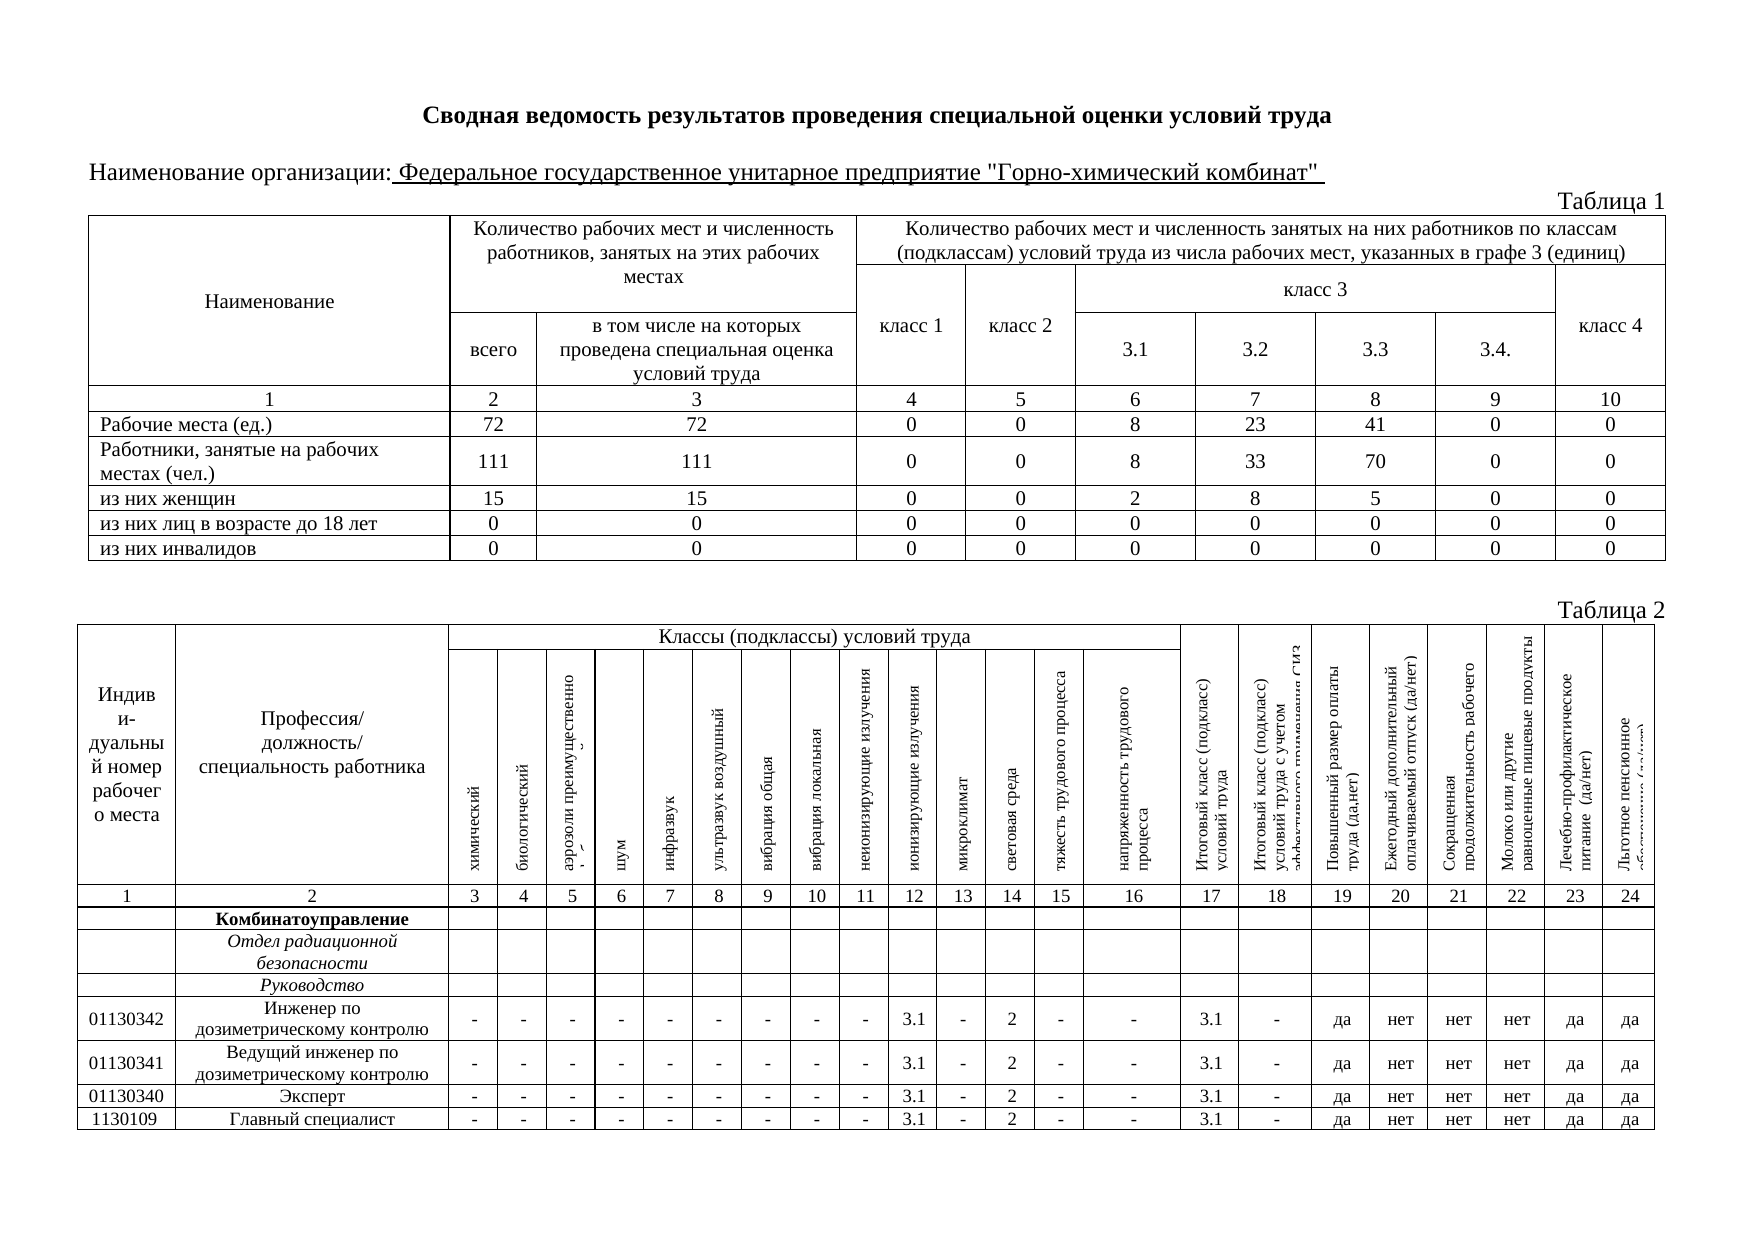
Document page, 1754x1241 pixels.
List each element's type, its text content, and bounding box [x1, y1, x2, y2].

table_cell 12 [889, 885, 936, 906]
table_cell 15 [1035, 885, 1083, 906]
table_cell из них инвалидов [89, 536, 449, 560]
table_cell [1545, 974, 1602, 996]
table_cell 0 [1436, 486, 1555, 510]
table_cell 01130340 [78, 1085, 175, 1107]
table_cell 8 [693, 885, 741, 906]
table_cell - [1084, 1108, 1180, 1129]
table_cell аэрозоли преимущественно фиброгенного действия [547, 650, 594, 884]
table_cell - [1084, 1085, 1180, 1107]
table_cell да [1545, 1041, 1602, 1084]
table_cell - [449, 1041, 497, 1084]
table_cell 2 [986, 1108, 1034, 1129]
table_cell [1239, 908, 1311, 929]
table_cell [1181, 974, 1238, 996]
text Сводная ведомость результатов проведения специальной оценки условий труда [89, 100, 1665, 129]
text Таблица 1 [89, 186, 1665, 215]
table_cell [840, 908, 888, 929]
table_cell всего [451, 313, 536, 385]
table_cell [986, 908, 1034, 929]
table_cell инфразвук [644, 650, 692, 884]
table_header Классы (подклассы) условий труда [449, 625, 1180, 649]
table_header Итоговый класс (подкласс) условий труда с учетом эффективного применения СИЗ [1239, 625, 1311, 884]
table_cell 3.1 [1181, 1085, 1238, 1107]
table_cell - [1239, 1108, 1311, 1129]
table_cell - [1035, 997, 1083, 1040]
table_cell [1487, 930, 1544, 973]
table_cell 23 [1196, 412, 1315, 436]
table_cell - [693, 997, 741, 1040]
table_cell 6 [596, 885, 643, 906]
table_cell - [840, 1108, 888, 1129]
table_cell - [644, 997, 692, 1040]
table_cell да [1545, 997, 1602, 1040]
table_cell 0 [1436, 412, 1555, 436]
table_cell 16 [1084, 885, 1180, 906]
table_cell [1239, 930, 1311, 973]
table_cell - [791, 1085, 839, 1107]
table_cell 4 [498, 885, 546, 906]
table_cell - [693, 1108, 741, 1129]
table_cell [1487, 974, 1544, 996]
table_cell [1312, 974, 1369, 996]
table_cell 0 [966, 412, 1075, 436]
table_cell Эксперт [176, 1085, 448, 1107]
table_cell 0 [1556, 412, 1665, 436]
table_cell класс 2 [966, 265, 1075, 385]
table_cell - [644, 1108, 692, 1129]
table_cell да [1312, 1085, 1369, 1107]
table_cell [547, 908, 594, 929]
table_cell [644, 908, 692, 929]
table_cell 3.1 [889, 1041, 936, 1084]
table_cell [644, 930, 692, 973]
table_cell нет [1428, 1108, 1486, 1129]
table_cell [1428, 908, 1486, 929]
table_cell 0 [537, 511, 856, 535]
table_cell 1130109 [78, 1108, 175, 1129]
table_cell 17 [1181, 885, 1238, 906]
table_cell 0 [451, 511, 536, 535]
table_header Повышенный размер оплаты труда (да,нет) [1312, 625, 1369, 884]
table_cell 0 [966, 511, 1075, 535]
table_cell 0 [537, 536, 856, 560]
table_cell 0 [1436, 536, 1555, 560]
table_cell - [840, 1041, 888, 1084]
table_cell 0 [1316, 511, 1435, 535]
table_cell световая среда [986, 650, 1034, 884]
table_cell 2 [1076, 486, 1195, 510]
table_cell [791, 908, 839, 929]
table_cell 0 [857, 486, 965, 510]
table_cell - [1084, 997, 1180, 1040]
table_cell [1603, 930, 1654, 973]
table_cell 72 [537, 412, 856, 436]
table_cell 3.1 [889, 997, 936, 1040]
table_cell нет [1370, 1085, 1427, 1107]
table_cell - [547, 1041, 594, 1084]
table_cell нет [1487, 1041, 1544, 1084]
table_cell 3.1 [1076, 313, 1195, 385]
table_cell 0 [1556, 437, 1665, 485]
table_cell [1312, 908, 1369, 929]
table_cell [1545, 908, 1602, 929]
table_cell микроклимат [937, 650, 985, 884]
table_cell - [1035, 1085, 1083, 1107]
table_cell [791, 974, 839, 996]
table_cell - [596, 1108, 643, 1129]
table_cell класс 4 [1556, 265, 1665, 385]
table_cell нет [1487, 1085, 1544, 1107]
table_cell [498, 930, 546, 973]
table_cell - [742, 1085, 790, 1107]
table_cell 5 [547, 885, 594, 906]
table_cell [742, 908, 790, 929]
table_cell - [596, 997, 643, 1040]
table_cell 13 [937, 885, 985, 906]
table_cell 1 [78, 885, 175, 906]
table_cell неионизирующие излучения [840, 650, 888, 884]
table_cell [78, 908, 175, 929]
table_cell 0 [1436, 511, 1555, 535]
table_cell - [498, 997, 546, 1040]
table_cell ультразвук воздушный [693, 650, 741, 884]
table_cell 0 [857, 412, 965, 436]
table_cell 0 [1196, 536, 1315, 560]
table_cell да [1545, 1085, 1602, 1107]
text Наименование организации: [89, 157, 1665, 186]
table_cell 14 [986, 885, 1034, 906]
table_cell [1312, 930, 1369, 973]
table_header Итоговый класс (подкласс) условий труда [1181, 625, 1238, 884]
table_cell [889, 930, 936, 973]
table_cell 3.1 [889, 1085, 936, 1107]
table_cell [1035, 908, 1083, 929]
table_cell [596, 930, 643, 973]
table_cell 0 [1316, 536, 1435, 560]
table_cell 0 [1076, 536, 1195, 560]
table_cell 41 [1316, 412, 1435, 436]
table_cell [498, 908, 546, 929]
table_cell да [1603, 997, 1654, 1040]
table_cell нет [1428, 1085, 1486, 1107]
table_cell Главный специалист [176, 1108, 448, 1129]
table_cell - [644, 1085, 692, 1107]
table_cell [986, 930, 1034, 973]
table_cell 8 [1196, 486, 1315, 510]
table_cell - [937, 1041, 985, 1084]
table_cell 0 [451, 536, 536, 560]
table_cell [889, 908, 936, 929]
table_cell 22 [1487, 885, 1544, 906]
table_cell - [937, 1108, 985, 1129]
table_header Профессия/ должность/ специальность работника [176, 625, 448, 884]
table_cell [937, 974, 985, 996]
table_cell 21 [1428, 885, 1486, 906]
table_cell - [693, 1041, 741, 1084]
table_cell ионизирующие излучения [889, 650, 936, 884]
table_cell Комбинатоуправление [176, 908, 448, 929]
table_cell [1545, 930, 1602, 973]
table_cell нет [1487, 1108, 1544, 1129]
table_cell химический [449, 650, 497, 884]
table_cell 0 [1436, 437, 1555, 485]
table_cell 0 [1556, 536, 1665, 560]
table_cell 0 [1196, 511, 1315, 535]
table_cell 70 [1316, 437, 1435, 485]
table_cell нет [1370, 997, 1427, 1040]
table_header Наименование [89, 216, 449, 385]
table_cell нет [1487, 997, 1544, 1040]
table_cell нет [1370, 1041, 1427, 1084]
table_cell 0 [966, 486, 1075, 510]
table_cell да [1603, 1085, 1654, 1107]
table_cell - [1239, 1041, 1311, 1084]
table_cell [937, 908, 985, 929]
table_cell 7 [1196, 386, 1315, 411]
table_cell - [498, 1041, 546, 1084]
table_cell 15 [537, 486, 856, 510]
table_cell - [1239, 997, 1311, 1040]
table_cell - [693, 1085, 741, 1107]
table_cell класс 1 [857, 265, 965, 385]
table_cell 111 [537, 437, 856, 485]
table_cell [840, 974, 888, 996]
table_cell [547, 930, 594, 973]
table_cell [1603, 908, 1654, 929]
table_cell [1370, 974, 1427, 996]
table_cell - [1084, 1041, 1180, 1084]
table_header Индивидуальный номер рабочего места [78, 625, 175, 884]
table_cell [547, 974, 594, 996]
table_cell 2 [176, 885, 448, 906]
table_cell - [1239, 1085, 1311, 1107]
text Таблица 2 [89, 595, 1665, 623]
table_cell - [449, 1108, 497, 1129]
table_cell [1181, 908, 1238, 929]
table_cell 3.1 [889, 1108, 936, 1129]
table_header Льготное пенсионное обеспечение (да/нет) [1603, 625, 1654, 884]
table_cell - [791, 1041, 839, 1084]
table_cell 19 [1312, 885, 1369, 906]
table_cell 3.1 [1181, 997, 1238, 1040]
table_header Сокращенная продолжительность рабочего времени (да/нет) [1428, 625, 1486, 884]
table_cell 7 [644, 885, 692, 906]
table_cell [1487, 908, 1544, 929]
table_cell Руководство [176, 974, 448, 996]
table_cell 5 [966, 386, 1075, 411]
table_cell 20 [1370, 885, 1427, 906]
table_cell 6 [1076, 386, 1195, 411]
table_cell 0 [857, 437, 965, 485]
table_header Количество рабочих мест и численность работников, занятых на этих рабочих местах [451, 216, 856, 312]
table_cell [742, 974, 790, 996]
table_cell - [547, 997, 594, 1040]
table_cell 72 [451, 412, 536, 436]
table_cell [889, 974, 936, 996]
table_cell [693, 908, 741, 929]
table_cell да [1312, 997, 1369, 1040]
table_cell 11 [840, 885, 888, 906]
table_cell - [498, 1108, 546, 1129]
table_cell 3.2 [1196, 313, 1315, 385]
table_cell [742, 930, 790, 973]
table_cell [1035, 974, 1083, 996]
table_cell 4 [857, 386, 965, 411]
table_cell [693, 930, 741, 973]
table_cell - [742, 1108, 790, 1129]
table_cell [1428, 930, 1486, 973]
table_cell [937, 930, 985, 973]
table_cell 9 [742, 885, 790, 906]
table_cell 01130341 [78, 1041, 175, 1084]
table_cell [1370, 908, 1427, 929]
table_cell 0 [966, 437, 1075, 485]
table_cell - [791, 997, 839, 1040]
table_cell 3.4. [1436, 313, 1555, 385]
table_cell из них женщин [89, 486, 449, 510]
table_cell да [1545, 1108, 1602, 1129]
table_cell - [840, 1085, 888, 1107]
table_cell [1035, 930, 1083, 973]
table_cell 8 [1076, 412, 1195, 436]
table_cell шум [596, 650, 643, 884]
table_header Ежегодный дополнительный оплачиваемый отпуск (да/нет) [1370, 625, 1427, 884]
table_cell 5 [1316, 486, 1435, 510]
table_cell 3 [537, 386, 856, 411]
table_cell [78, 974, 175, 996]
table_cell нет [1428, 997, 1486, 1040]
table_cell [840, 930, 888, 973]
table_cell [693, 974, 741, 996]
table_cell 2 [451, 386, 536, 411]
table_cell 2 [986, 1085, 1034, 1107]
table_cell вибрация общая [742, 650, 790, 884]
table_cell [78, 930, 175, 973]
table_cell 3 [449, 885, 497, 906]
table_cell нет [1428, 1041, 1486, 1084]
table_cell да [1312, 1041, 1369, 1084]
table_cell 0 [1556, 486, 1665, 510]
table_cell - [742, 1041, 790, 1084]
table_cell [1428, 974, 1486, 996]
table_cell класс 3 [1076, 265, 1555, 312]
table_cell [449, 974, 497, 996]
table_cell - [449, 997, 497, 1040]
table_cell 24 [1603, 885, 1654, 906]
table_cell - [1035, 1108, 1083, 1129]
table_cell 3.1 [1181, 1041, 1238, 1084]
table_cell 18 [1239, 885, 1311, 906]
table_cell 23 [1545, 885, 1602, 906]
table_cell [986, 974, 1034, 996]
table_cell 15 [451, 486, 536, 510]
table_cell 2 [986, 997, 1034, 1040]
table_cell 8 [1316, 386, 1435, 411]
table_cell из них лиц в возрасте до 18 лет [89, 511, 449, 535]
table_cell [596, 974, 643, 996]
table_cell 3.1 [1181, 1108, 1238, 1129]
table_cell вибрация локальная [791, 650, 839, 884]
table_cell [596, 908, 643, 929]
table_cell да [1603, 1041, 1654, 1084]
table_cell тяжесть трудового процесса [1035, 650, 1083, 884]
table_cell [1181, 930, 1238, 973]
table_cell - [498, 1085, 546, 1107]
table_cell [1084, 930, 1180, 973]
table_header Количество рабочих мест и численность занятых на них работников по классам (подклассам) условий труда из числа рабочих мест, указанных в графе 3 (единиц) [857, 216, 1665, 264]
table_cell [1370, 930, 1427, 973]
table_cell [498, 974, 546, 996]
table_cell [1084, 974, 1180, 996]
table_cell 10 [791, 885, 839, 906]
table_cell 9 [1436, 386, 1555, 411]
table_cell - [644, 1041, 692, 1084]
table_cell 0 [857, 511, 965, 535]
table_cell - [742, 997, 790, 1040]
table_cell биологический [498, 650, 546, 884]
table_cell [644, 974, 692, 996]
table_cell да [1603, 1108, 1654, 1129]
table_cell - [596, 1085, 643, 1107]
table_header Лечебно-профилактическое питание (да/нет) [1545, 625, 1602, 884]
table_cell нет [1370, 1108, 1427, 1129]
table_cell - [547, 1108, 594, 1129]
table_cell Работники, занятые на рабочих местах (чел.) [89, 437, 449, 485]
table_cell [449, 930, 497, 973]
table_cell [1239, 974, 1311, 996]
table_cell Отдел радиационной безопасности [176, 930, 448, 973]
table_cell 111 [451, 437, 536, 485]
table_header Молоко или другие равноценные пищевые продукты (да/нет) [1487, 625, 1544, 884]
table_cell - [1035, 1041, 1083, 1084]
table_cell [1084, 908, 1180, 929]
table_cell 0 [857, 536, 965, 560]
table_cell 0 [1556, 511, 1665, 535]
table_cell 3.3 [1316, 313, 1435, 385]
table_cell Инженер по дозиметрическому контролю [176, 997, 448, 1040]
table_cell 0 [966, 536, 1075, 560]
table_cell - [937, 997, 985, 1040]
table_cell - [547, 1085, 594, 1107]
table_cell 10 [1556, 386, 1665, 411]
table_cell да [1312, 1108, 1369, 1129]
table_cell 33 [1196, 437, 1315, 485]
table_cell - [937, 1085, 985, 1107]
table_cell 2 [986, 1041, 1034, 1084]
table_cell [1603, 974, 1654, 996]
table_cell - [840, 997, 888, 1040]
table_cell Рабочие места (ед.) [89, 412, 449, 436]
table_cell - [596, 1041, 643, 1084]
table_cell Ведущий инженер по дозиметрическому контролю [176, 1041, 448, 1084]
table_cell - [791, 1108, 839, 1129]
table_cell в том числе на которых проведена специальная оценка условий труда [537, 313, 856, 385]
table_cell - [449, 1085, 497, 1107]
table_cell напряженность трудового процесса [1084, 650, 1180, 884]
table_cell 1 [89, 386, 449, 411]
table_cell [449, 908, 497, 929]
table_cell 01130342 [78, 997, 175, 1040]
table_cell [791, 930, 839, 973]
table_cell 8 [1076, 437, 1195, 485]
table_cell 0 [1076, 511, 1195, 535]
